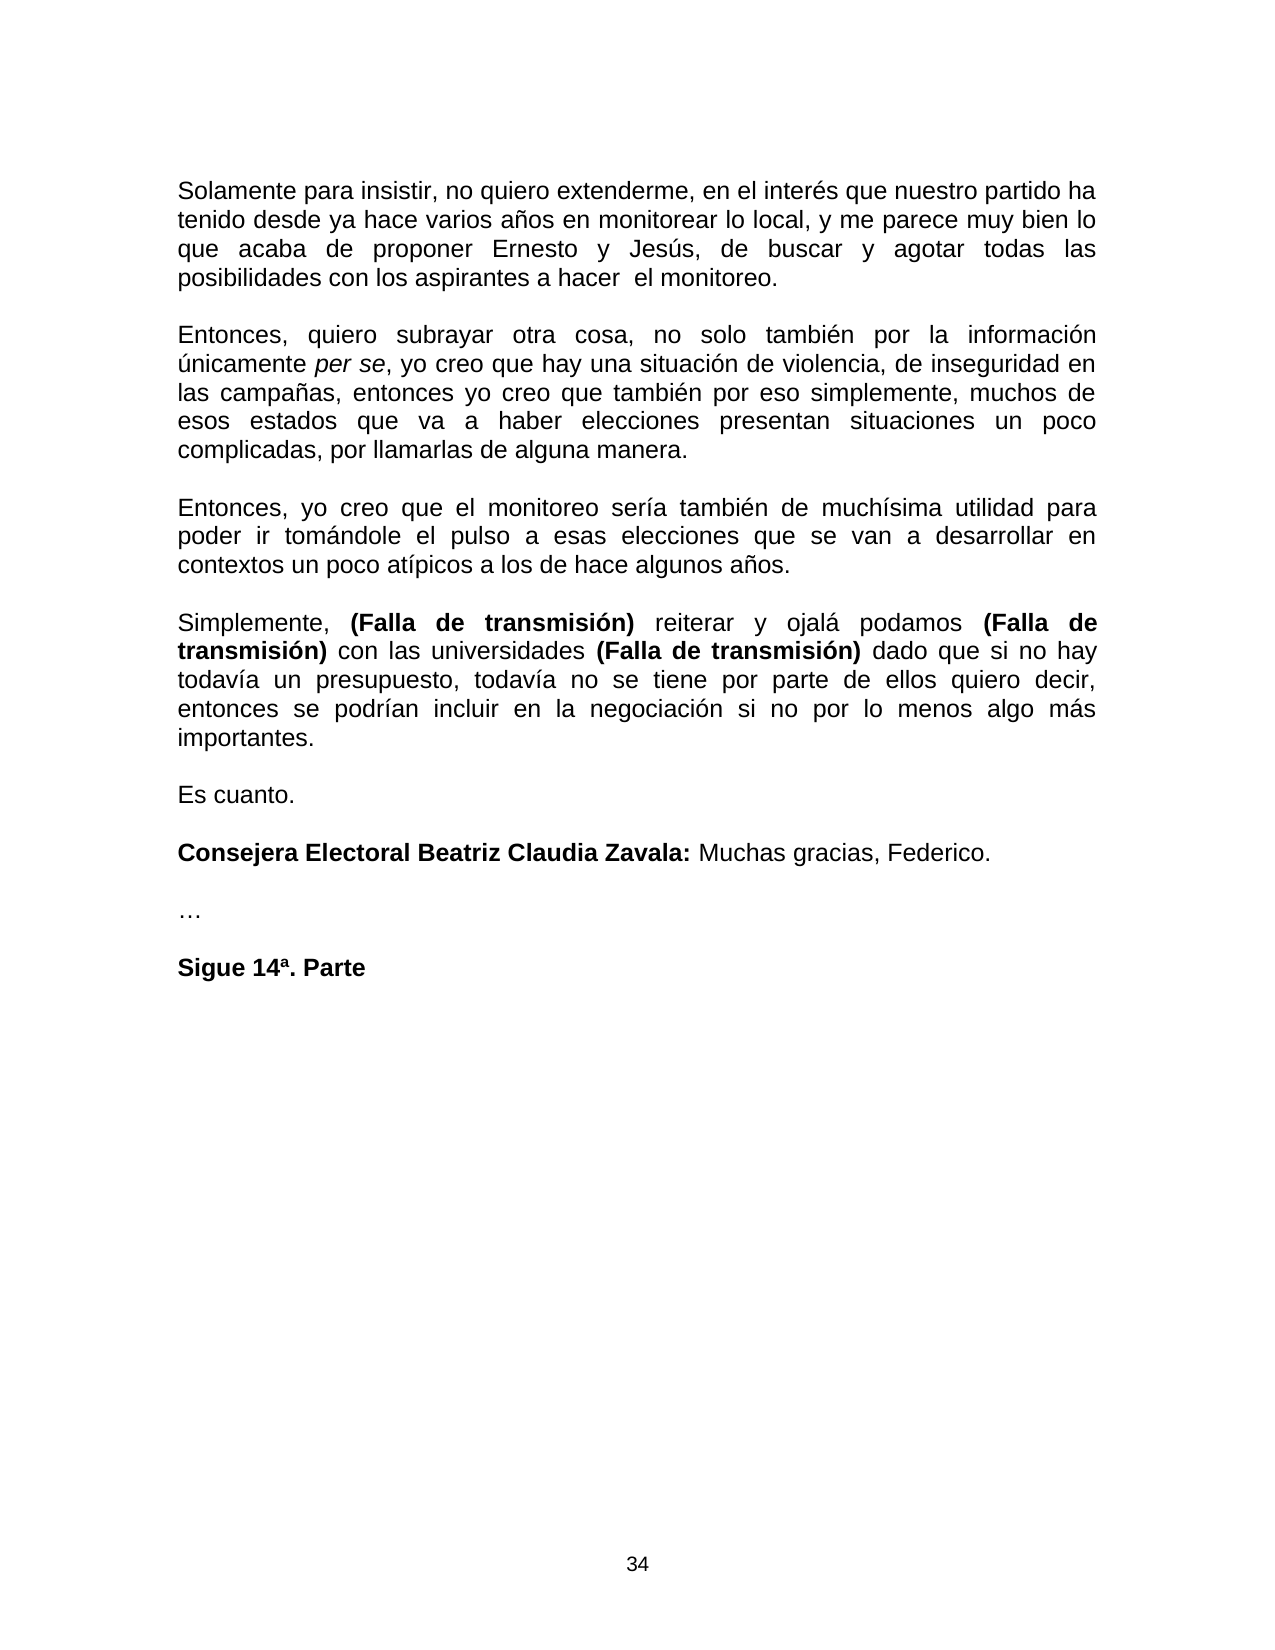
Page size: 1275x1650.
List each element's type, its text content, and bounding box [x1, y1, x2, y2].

text Entonces, yo creo que el monitoreo sería también de muchísima utilidad para poder ir tomándole el pulso a esas elecciones que se van a desarrollar en contextos un poco atípicos a los de hace algunos años. [177, 493, 1098, 579]
text Es cuanto. [177, 780, 1098, 809]
text Entonces, quiero subrayar otra cosa, no solo también por la información únicamente per se, yo creo que hay una situación de violencia, de inseguridad en las campañas, entonces yo creo que también por eso simplemente, muchos de esos estados que va a haber elecciones presentan situaciones un poco complicadas, por llamarlas de alguna manera. [177, 320, 1098, 464]
text … [177, 895, 1098, 924]
text Consejera Electoral Beatriz Claudia Zavala: Muchas gracias, Federico. [177, 838, 1098, 866]
text Simplemente, (Falla de transmisión) reiterar y ojalá podamos (Falla de transmisión) con las universidades (Falla de transmisión) dado que si no hay todavía un presupuesto, todavía no se tiene por parte de ellos quiero decir, entonces se podrían incluir en la negociación si no por lo menos algo más importantes. [177, 608, 1098, 751]
text Sigue 14ª. Parte [177, 953, 1098, 981]
text Solamente para insistir, no quiero extenderme, en el interés que nuestro partido ha tenido desde ya hace varios años en monitorear lo local, y me parece muy bien lo que acaba de proponer Ernesto y Jesús, de buscar y agotar todas las posibilidades con los aspirantes a hacer el monitoreo. [177, 176, 1098, 291]
